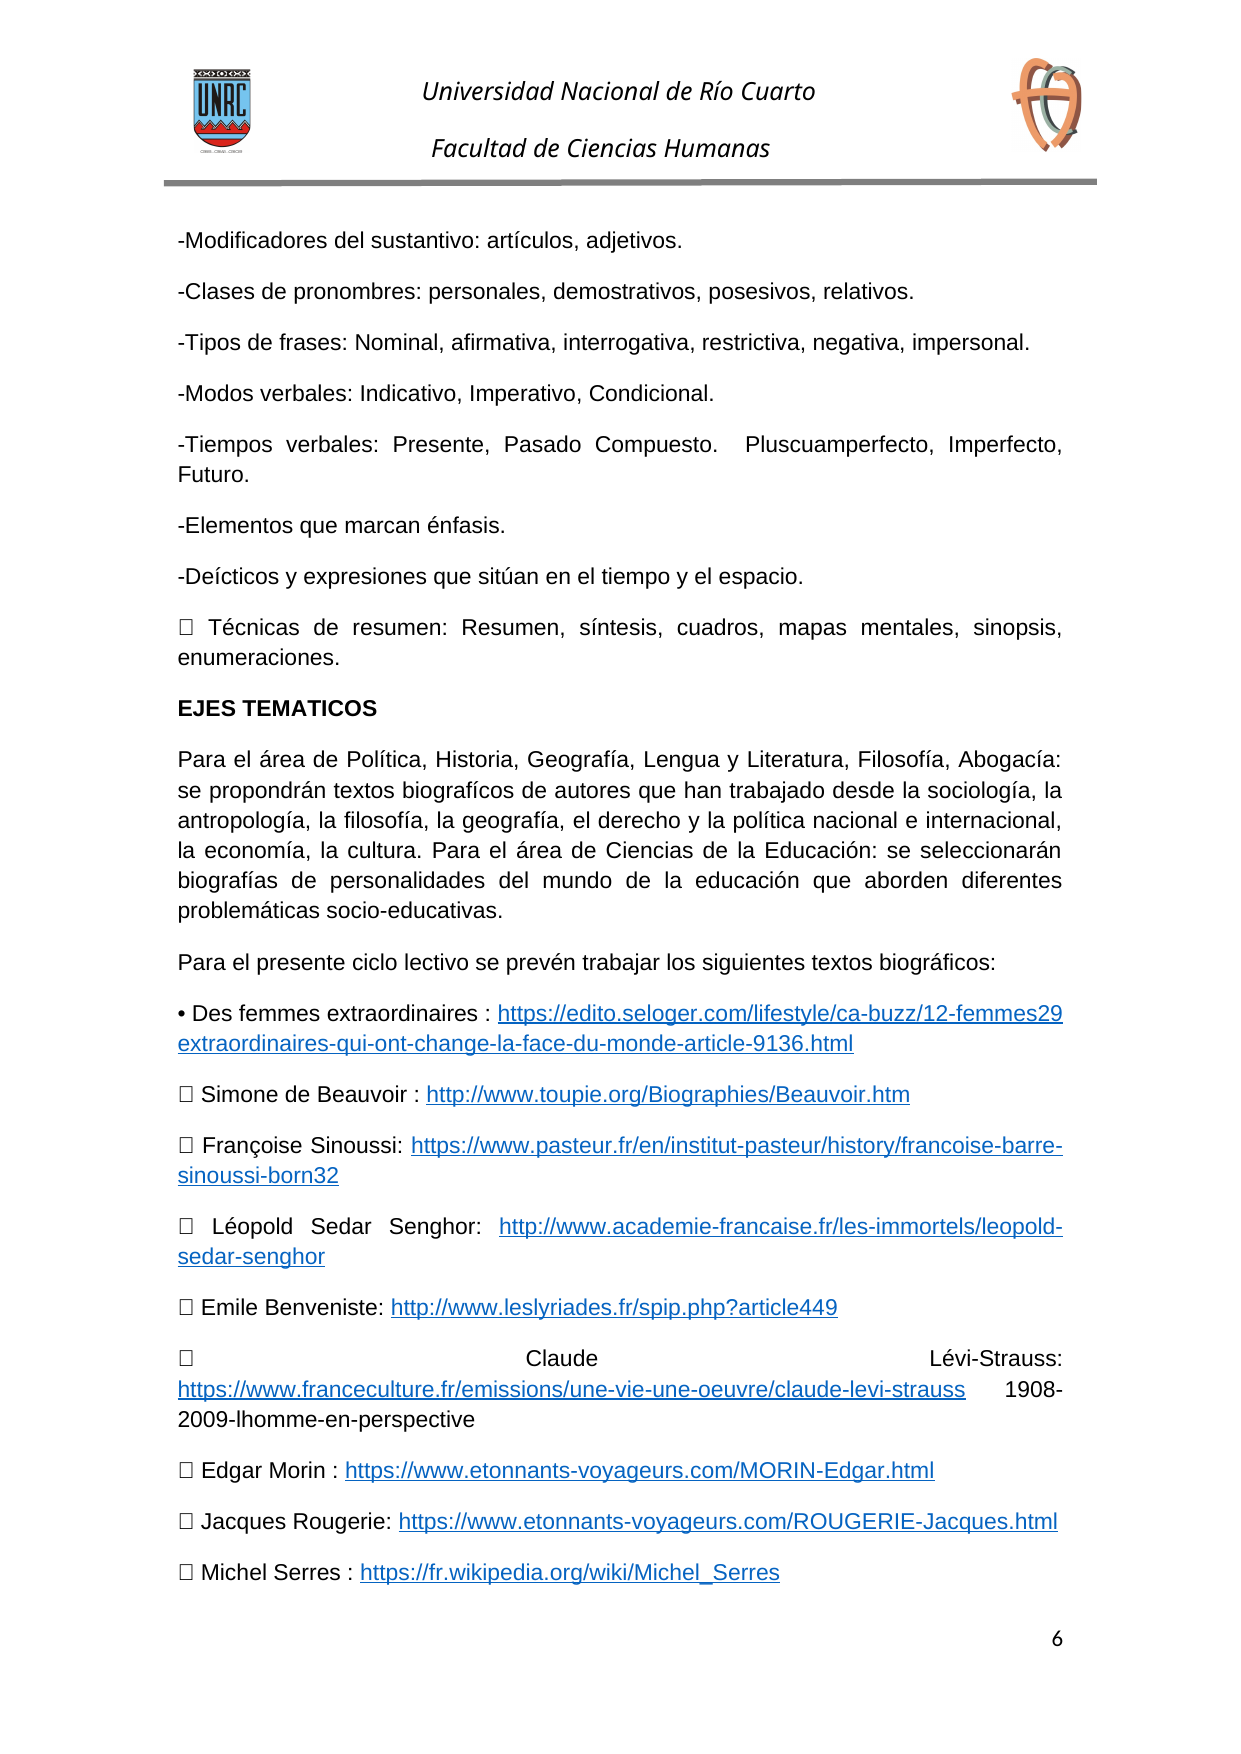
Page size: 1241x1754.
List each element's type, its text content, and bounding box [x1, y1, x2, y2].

text -Tipos de frases: Nominal, afirmativa, interrogativa, restrictiva, negativa, impersonal. [177, 329, 1063, 355]
text  Técnicas de resumen: Resumen, síntesis, cuadros, mapas mentales, sinopsis, enumeraciones. [177, 614, 1063, 671]
text  Emile Benveniste: http://www.leslyriades.fr/spip.php?article449 [177, 1294, 1063, 1321]
text -Clases de pronombres: personales, demostrativos, posesivos, relativos. [177, 278, 1063, 304]
text • Des femmes extraordinaires : https://edito.seloger.com/lifestyle/ca-buzz/12-femmes29 extraordinaires-qui-ont-change-la-face-du-monde-article-9136.html [177, 999, 1063, 1056]
text Para el presente ciclo lectivo se prevén trabajar los siguientes textos biográficos: [177, 948, 1063, 975]
text EJES TEMATICOS [177, 695, 1063, 722]
text  Françoise Sinoussi: https://www.pasteur.fr/en/institut-pasteur/history/francoise-barre-sinoussi-born32 [177, 1132, 1063, 1188]
text -Modos verbales: Indicativo, Imperativo, Condicional. [177, 380, 1063, 406]
text  Claude Lévi-Strauss: https://www.franceculture.fr/emissions/une-vie-une-oeuvre/claude-levi-strauss 1908-2009-lhomme-en-perspective [177, 1345, 1063, 1432]
text  Simone de Beauvoir : http://www.toupie.org/Biographies/Beauvoir.htm [177, 1081, 1063, 1107]
text -Deícticos y expresiones que sitúan en el tiempo y el espacio. [177, 563, 1063, 589]
text  Edgar Morin : https://www.etonnants-voyageurs.com/MORIN-Edgar.html [177, 1457, 1063, 1483]
text  Michel Serres : https://fr.wikipedia.org/wiki/Michel_Serres [177, 1559, 1063, 1585]
text -Tiempos verbales: Presente, Pasado Compuesto. Pluscuamperfecto, Imperfecto, Futuro. [177, 431, 1063, 487]
text  Jacques Rougerie: https://www.etonnants-voyageurs.com/ROUGERIE-Jacques.html [177, 1508, 1063, 1534]
text -Modificadores del sustantivo: artículos, adjetivos. [177, 227, 1063, 253]
text Para el área de Política, Historia, Geografía, Lengua y Literatura, Filosofía, Abogacía: se propondrán textos biografícos de autores que han trabajado desde la sociología, la antropología, la filosofía, la geografía, el derecho y la política nacional e internacional, la economía, la cultura. Para el área de Ciencias de la Educación: se seleccionarán biografías de personalidades del mundo de la educación que aborden diferentes problemáticas socio-educativas. [177, 746, 1063, 924]
text -Elementos que marcan énfasis. [177, 512, 1063, 538]
text  Léopold Sedar Senghor: http://www.academie-francaise.fr/les-immortels/leopold-sedar-senghor [177, 1213, 1063, 1270]
picture [1011, 58, 1082, 152]
picture [193, 69, 251, 153]
